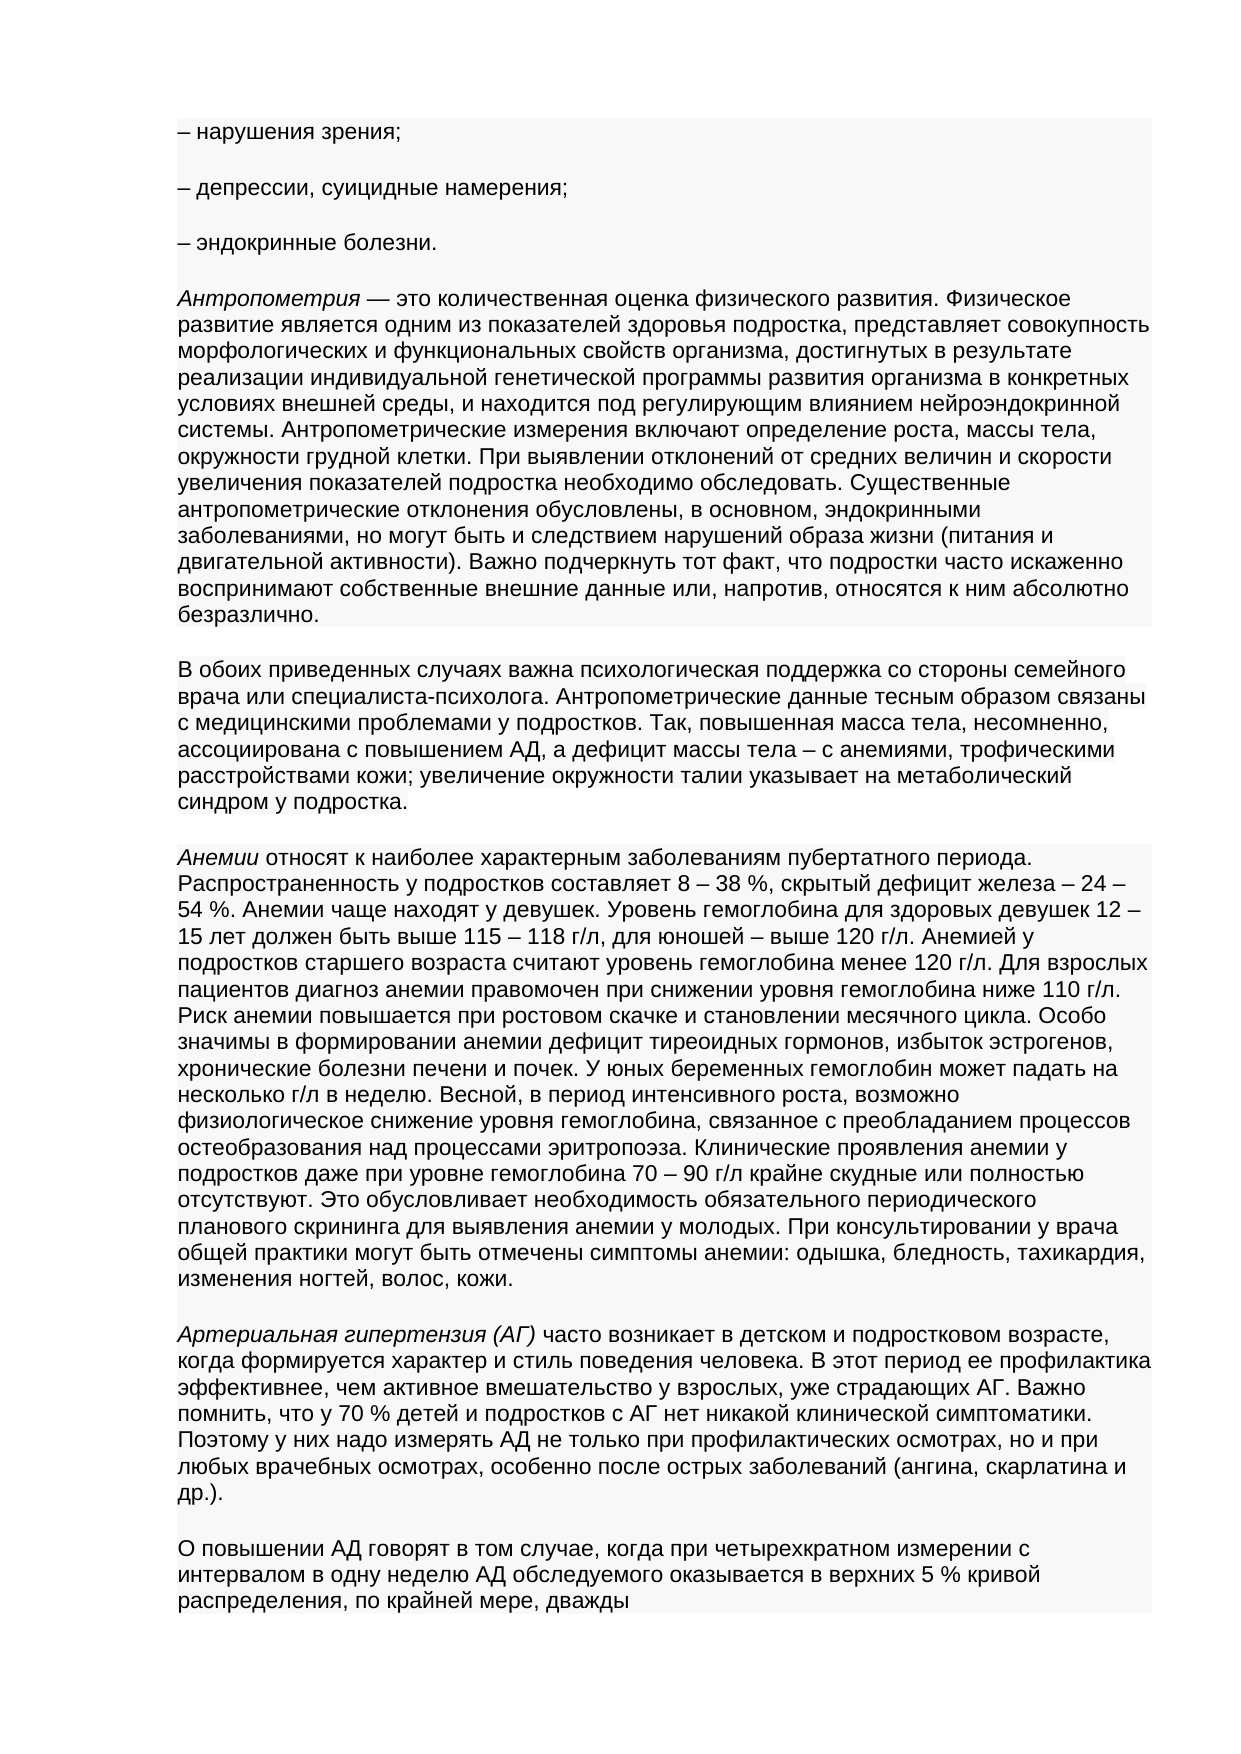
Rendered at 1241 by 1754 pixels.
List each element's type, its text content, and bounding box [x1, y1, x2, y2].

text В обоих приведенных случаях важна психологическая поддержка со стороны семейного врача или специалиста-психолога. Антропометрические данные тесным образом связаны с медицинскими проблемами у подростков. Так, повышенная масса тела, несомненно, ассоциирована с повышением АД, а дефицит массы тела – с анемиями, трофическими расстройствами кожи; увеличение окружности талии указывает на метаболический синдром у подростка. [408, 656, 1152, 814]
text О повышении АД говорят в том случае, когда при четырехкратном измерении с интервалом в одну неделю АД обследуемого оказывается в верхних 5 % кривой распределения, по крайней мере, дважды [177, 1534, 1152, 1614]
text – депрессии, суицидные намерения; [177, 174, 1152, 200]
text Анемии относят к наиболее характерным заболеваниям пубертатного периода. Распространенность у подростков составляет 8 – 38 %, скрытый дефицит железа – 24 – 54 %. Анемии чаще находят у девушек. Уровень гемоглобина для здоровых девушек 12 – 15 лет должен быть выше 115 – 118 г/л, для юношей – выше 120 г/л. Анемией у подростков старшего возраста считают уровень гемоглобина менее 120 г/л. Для взрослых пациентов диагноз анемии правомочен при снижении уровня гемоглобина ниже 110 г/л. Риск анемии повышается при ростовом скачке и становлении месячного цикла. Особо значимы в формировании анемии дефицит тиреоидных гормонов, избыток эстрогенов, хронические болезни печени и почек. У юных беременных гемоглобин может падать на несколько г/л в неделю. Весной, в период интенсивного роста, возможно физиологическое снижение уровня гемоглобина, связанное с преобладанием процессов остеобразования над процессами эритропоэза. Клинические проявления анемии у подростков даже при уровне гемоглобина 70 – 90 г/л крайне скудные или полностью отсутствуют. Это обусловливает необходимость обязательного периодического планового скрининга для выявления анемии у молодых. При консультировании у врача общей практики могут быть отмечены симптомы анемии: одышка, бледность, тахикардия, изменения ногтей, волос, кожи. [177, 844, 1152, 1292]
text – нарушения зрения; [177, 118, 1152, 144]
text Артериальная гипертензия (АГ) часто возникает в детском и подростковом возрасте, когда формируется характер и стиль поведения человека. В этот период ее профилактика эффективнее, чем активное вмешательство у взрослых, уже страдающих АГ. Важно помнить, что у 70 % детей и подростков с АГ нет никакой клинической симптоматики. Поэтому у них надо измерять АД не только при профилактических осмотрах, но и при любых врачебных осмотрах, особенно после острых заболеваний (ангина, скарлатина и др.). [177, 1321, 1152, 1505]
text Антропометрия — это количественная оценка физического развития. Физическое развитие является одним из показателей здоровья подростка, представляет совокупность морфологических и функциональных свойств организма, достигнутых в результате реализации индивидуальной генетической программы развития организма в конкретных условиях внешней среды, и находится под регулирующим влиянием нейроэндокринной системы. Антропометрические измерения включают определение роста, массы тела, окружности грудной клетки. При выявлении отклонений от средних величин и скорости увеличения показателей подростка необходимо обследовать. Существенные антропометрические отклонения обусловлены, в основном, эндокринными заболеваниями, но могут быть и следствием нарушений образа жизни (питания и двигательной активности). Важно подчеркнуть тот факт, что подростки часто искаженно воспринимают собственные внешние данные или, напротив, относятся к ним абсолютно безразлично. [177, 285, 1152, 627]
text – эндокринные болезни. [177, 229, 1152, 256]
